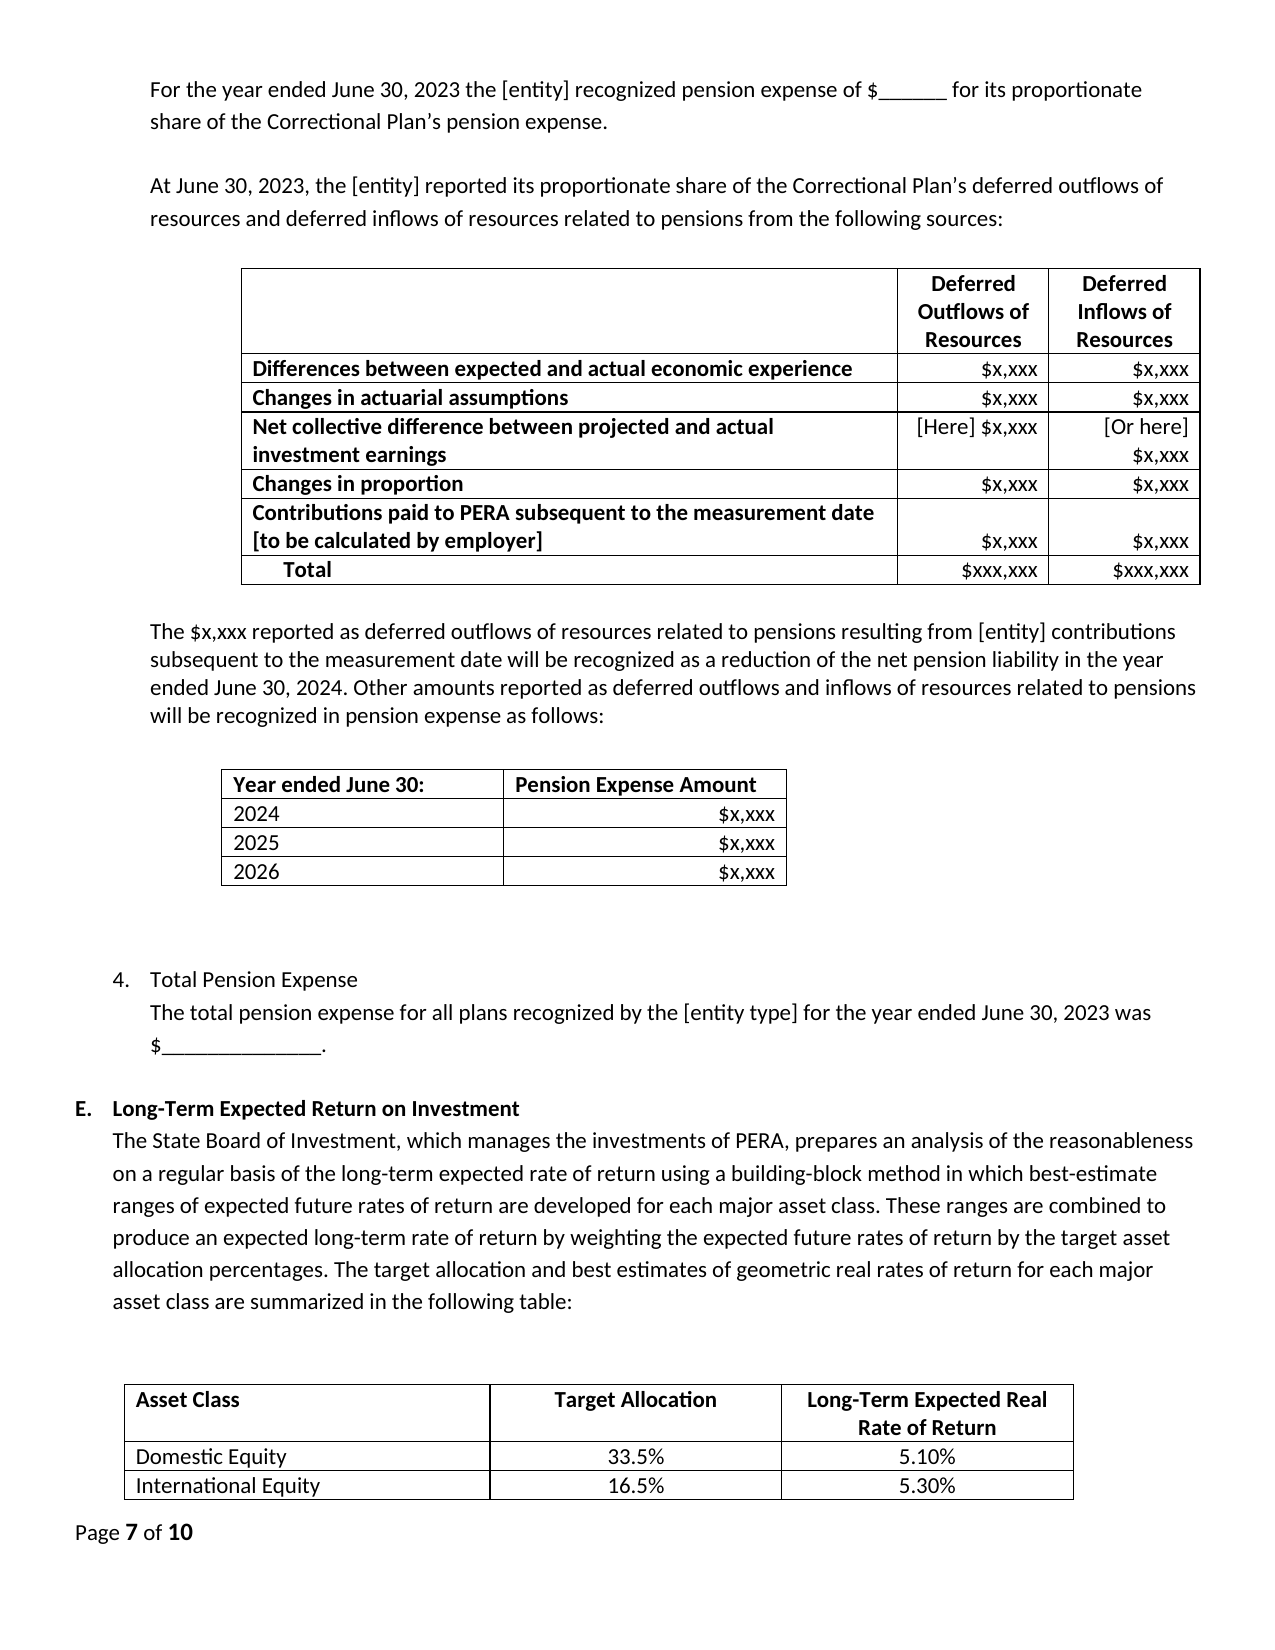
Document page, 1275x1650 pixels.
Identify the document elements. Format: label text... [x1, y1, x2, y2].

table_cell 2026 [222, 857, 503, 885]
list The State Board of Investment, which manages the investments of PERA, prepares an analysis of the reasonableness on a regular basis of the long-term expected rate of return using a building-block method in which best-estimate ranges of expected future rates of return are developed for each major asset class. These ranges are combined to produce an expected long-term rate of return by weighting the expected future rates of return by the target asset allocation percentages. The target allocation and best estimates of geometric real rates of return for each major asset class are summarized in the following table: [112, 1127, 1200, 1316]
table_cell 2025 [222, 828, 503, 856]
table_cell $x,xxx [898, 383, 1048, 411]
table_cell 5.30% [782, 1471, 1073, 1499]
table_cell $x,xxx [504, 828, 786, 856]
table_cell Differences between expected and actual economic experience [242, 354, 897, 382]
table_cell $x,xxx [898, 470, 1048, 497]
table_cell $x,xxx [1049, 499, 1199, 554]
table_cell $x,xxx [898, 354, 1048, 382]
table_cell $x,xxx [504, 857, 786, 885]
table_cell $x,xxx [898, 499, 1048, 554]
table_header Asset Class [125, 1385, 489, 1441]
table_cell 5.10% [782, 1442, 1073, 1470]
table_header Long-Term Expected Real Rate of Return [782, 1385, 1073, 1441]
table_cell $xxx,xxx [1049, 556, 1199, 584]
table_cell Domestic Equity [125, 1442, 489, 1470]
table_header Deferred Inflows of Resources [1049, 269, 1199, 353]
table_cell International Equity [125, 1471, 489, 1499]
table_cell $x,xxx [1049, 470, 1199, 497]
table_cell $xxx,xxx [898, 556, 1048, 584]
text 4. Total Pension Expense [112, 966, 1200, 994]
list For the year ended June 30, 2023 the [entity] recognized pension expense of $______ for its proportionate share of the Correctional Plan’s pension expense. [150, 75, 1200, 135]
table_cell 16.5% [491, 1471, 781, 1499]
table_cell $x,xxx [1049, 383, 1199, 411]
table_cell [Or here] $x,xxx [1049, 413, 1199, 468]
text The $x,xxx reported as deferred outflows of resources related to pensions resulting from [entity] contributions subsequent to the measurement date will be recognized as a reduction of the net pension liability in the year ended June 30, 2024. Other amounts reported as deferred outflows and inflows of resources related to pensions will be recognized in pension expense as follows: [150, 617, 1200, 729]
table_header Deferred Outflows of Resources [898, 269, 1048, 353]
table_cell $x,xxx [1049, 354, 1199, 382]
table_cell Contributions paid to PERA subsequent to the measurement date [to be calculated by employer] [242, 499, 897, 554]
table_header Year ended June 30: [222, 770, 503, 798]
table_cell 2024 [222, 799, 503, 827]
table_header Pension Expense Amount [504, 770, 786, 798]
text The total pension expense for all plans recognized by the [entity type] for the year ended June 30, 2023 was $______________. [150, 998, 1200, 1058]
table_cell Changes in proportion [242, 470, 897, 497]
table_cell 33.5% [491, 1442, 781, 1470]
table_header Target Allocation [491, 1385, 781, 1441]
list At June 30, 2023, the [entity] reported its proportionate share of the Correctional Plan’s deferred outflows of resources and deferred inflows of resources related to pensions from the following sources: [150, 172, 1200, 232]
table_header [242, 269, 897, 353]
table_cell Total [242, 556, 897, 584]
table_cell $x,xxx [504, 799, 786, 827]
table_cell Net collective difference between projected and actual investment earnings [242, 413, 897, 468]
list Long-Term Expected Return on Investment [75, 1094, 1200, 1122]
table_cell Changes in actuarial assumptions [242, 383, 897, 411]
table_cell [Here] $x,xxx [898, 413, 1048, 468]
